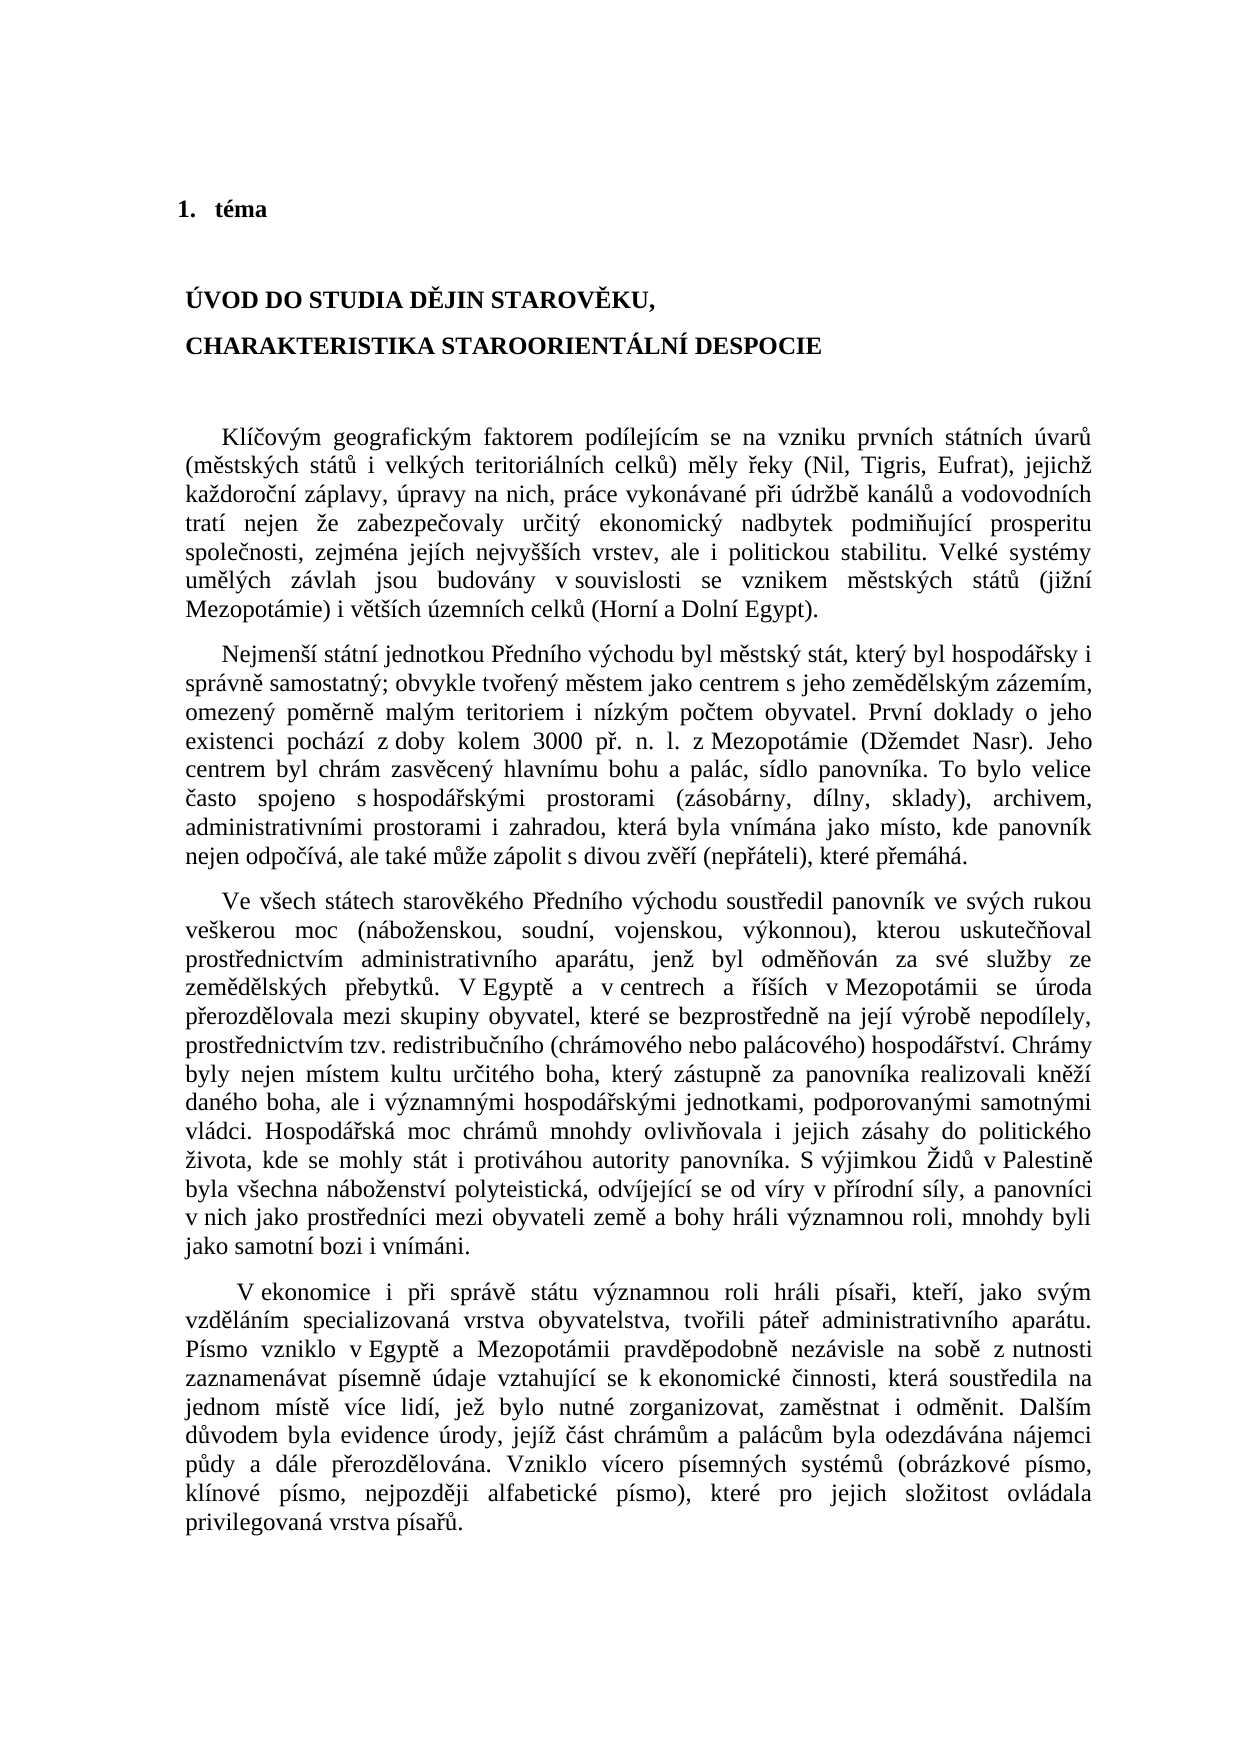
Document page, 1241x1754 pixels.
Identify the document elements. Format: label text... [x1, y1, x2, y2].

text V ekonomice i při správě státu významnou roli hráli písaři, kteří, jako svým vzděláním specializovaná vrstva obyvatelstva, tvořili páteř administrativního aparátu. Písmo vzniklo v Egyptě a Mezopotámii pravděpodobně nezávisle na sobě z nutnosti zaznamenávat písemně údaje vztahující se k ekonomické činnosti, která soustředila na jednom místě více lidí, jež bylo nutné zorganizovat, zaměstnat i odměnit. Dalším důvodem byla evidence úrody, jejíž část chrámům a palácům byla odezdávána nájemci půdy a dále přerozdělována. Vzniklo vícero písemných systémů (obrázkové písmo, klínové písmo, nejpozději alfabetické písmo), které pro jejich složitost ovládala privilegovaná vrstva písařů. [185, 1277, 1093, 1535]
text Nejmenší státní jednotkou Předního východu byl městský stát, který byl hospodářsky i správně samostatný; obvykle tvořený městem jako centrem s jeho zemědělským zázemím, omezený poměrně malým teritoriem i nízkým počtem obyvatel. První doklady o jeho existenci pochází z doby kolem 3000 př. n. l. z Mezopotámie (Džemdet Nasr). Jeho centrem byl chrám zasvěcený hlavnímu bohu a palác, sídlo panovníka. To bylo velice často spojeno s hospodářskými prostorami (zásobárny, dílny, sklady), archivem, administrativními prostorami i zahradou, která byla vnímána jako místo, kde panovník nejen odpočívá, ale také může zápolit s divou zvěří (nepřáteli), které přemáhá. [185, 639, 1093, 869]
text Klíčovým geografickým faktorem podílejícím se na vzniku prvních státních úvarů (městských států i velkých teritoriálních celků) měly řeky (Nil, Tigris, Eufrat), jejichž každoroční záplavy, úpravy na nich, práce vykonávané při údržbě kanálů a vodovodních tratí nejen že zabezpečovaly určitý ekonomický nadbytek podmiňující prosperitu společnosti, zejména jejích nejvyšších vrstev, ale i politickou stabilitu. Velké systémy umělých závlah jsou budovány v souvislosti se vznikem městských států (jižní Mezopotámie) i větších územních celků (Horní a Dolní Egypt). [185, 422, 1093, 623]
text Ve všech státech starověkého Předního východu soustředil panovník ve svých rukou veškerou moc (náboženskou, soudní, vojenskou, výkonnou), kterou uskutečňoval prostřednictvím administrativního aparátu, jenž byl odměňován za své služby ze zemědělských přebytků. V Egyptě a v centrech a říších v Mezopotámii se úroda přerozdělovala mezi skupiny obyvatel, které se bezprostředně na její výrobě nepodílely, prostřednictvím tzv. redistribučního (chrámového nebo palácového) hospodářství. Chrámy byly nejen místem kultu určitého boha, který zástupně za panovníka realizovali kněží daného boha, ale i významnými hospodářskými jednotkami, podporovanými samotnými vládci. Hospodářská moc chrámů mnohdy ovlivňovala i jejich zásahy do politického života, kde se mohly stát i protiváhou autority panovníka. S výjimkou Židů v Palestině byla všechna náboženství polyteistická, odvíjející se od víry v přírodní síly, a panovníci v nich jako prostředníci mezi obyvateli země a bohy hráli významnou roli, mnohdy byli jako samotní bozi i vnímáni. [185, 886, 1093, 1260]
list téma [177, 194, 1093, 223]
text CHARAKTERISTIKA STAROORIENTÁLNÍ DESPOCIE [185, 331, 1093, 359]
text ÚVOD DO STUDIA DĚJIN STAROVĚKU, [185, 285, 1093, 314]
